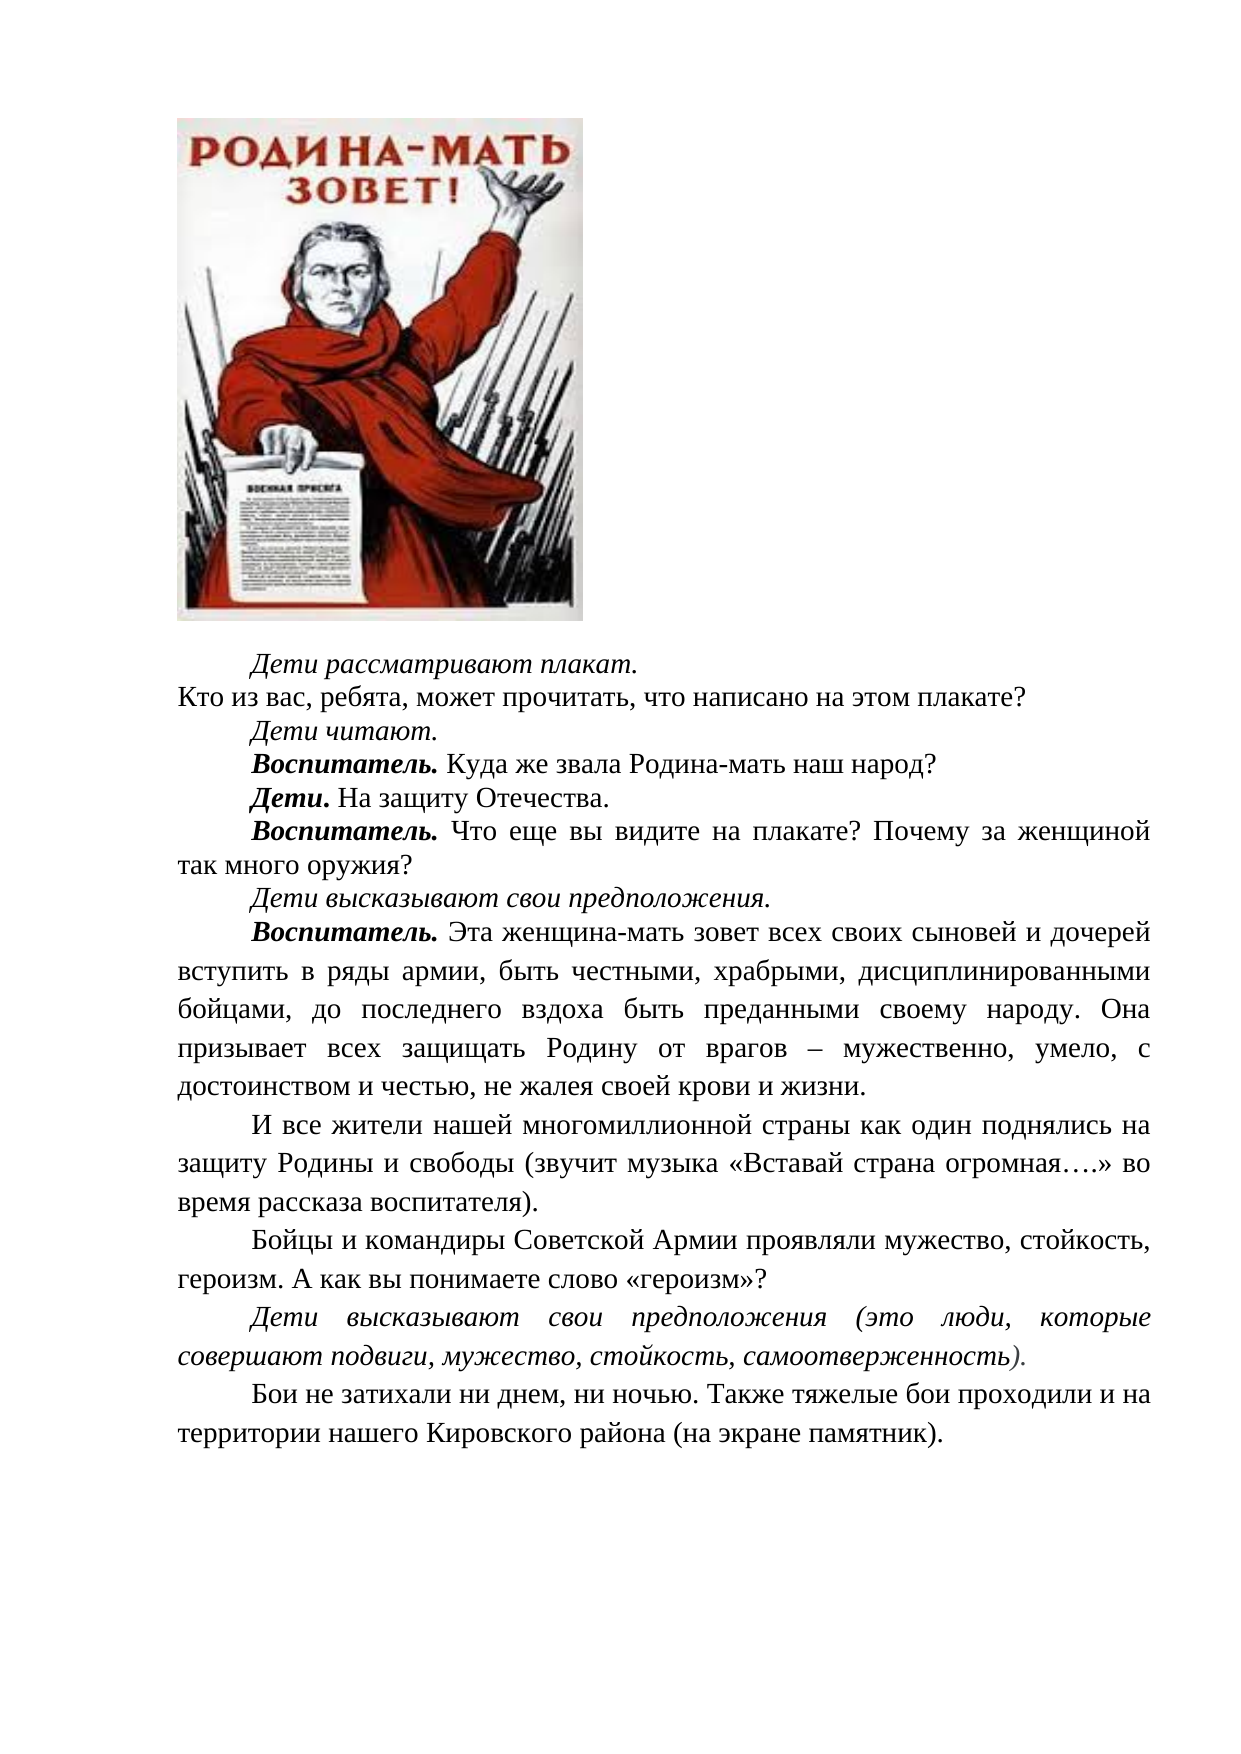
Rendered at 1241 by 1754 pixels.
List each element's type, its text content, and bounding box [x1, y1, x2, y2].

text Кто из вас, ребята, может прочитать, что написано на этом плакате? [177, 679, 1152, 713]
text Дети высказывают свои предположения (это люди, которые совершают подвиги, мужество, стойкость, самоотверженность). [177, 1299, 1152, 1372]
text Воспитатель. Что еще вы видите на плакате? Почему за женщиной так много оружия? [177, 813, 1152, 881]
text Дети рассматривают плакат. [177, 646, 1152, 679]
text И все жители нашей многомиллионной страны как один поднялись на защиту Родины и свободы (звучит музыка «Вставай страна огромная….» во время рассказа воспитателя). [177, 1107, 1152, 1217]
text Дети высказывают свои предположения. [177, 881, 1152, 914]
text Воспитатель. Эта женщина-мать зовет всех своих сыновей и дочерей вступить в ряды армии, быть честными, храбрыми, дисциплинированными бойцами, до последнего вздоха быть преданными своему народу. Она призывает всех защищать Родину от врагов – мужественно, умело, с достоинством и честью, не жалея своей крови и жизни. [177, 914, 1152, 1102]
text Бойцы и командиры Советской Армии проявляли мужество, стойкость, героизм. А как вы понимаете слово «героизм»? [177, 1222, 1152, 1294]
text Дети. На защиту Отечества. [177, 780, 1152, 813]
text Бои не затихали ни днем, ни ночью. Также тяжелые бои проходили и на территории нашего Кировского района (на экране памятник). [177, 1377, 1152, 1449]
text Воспитатель. Куда же звала Родина-мать наш народ? [177, 746, 1152, 780]
text Дети читают. [177, 713, 1152, 746]
picture [177, 118, 583, 621]
